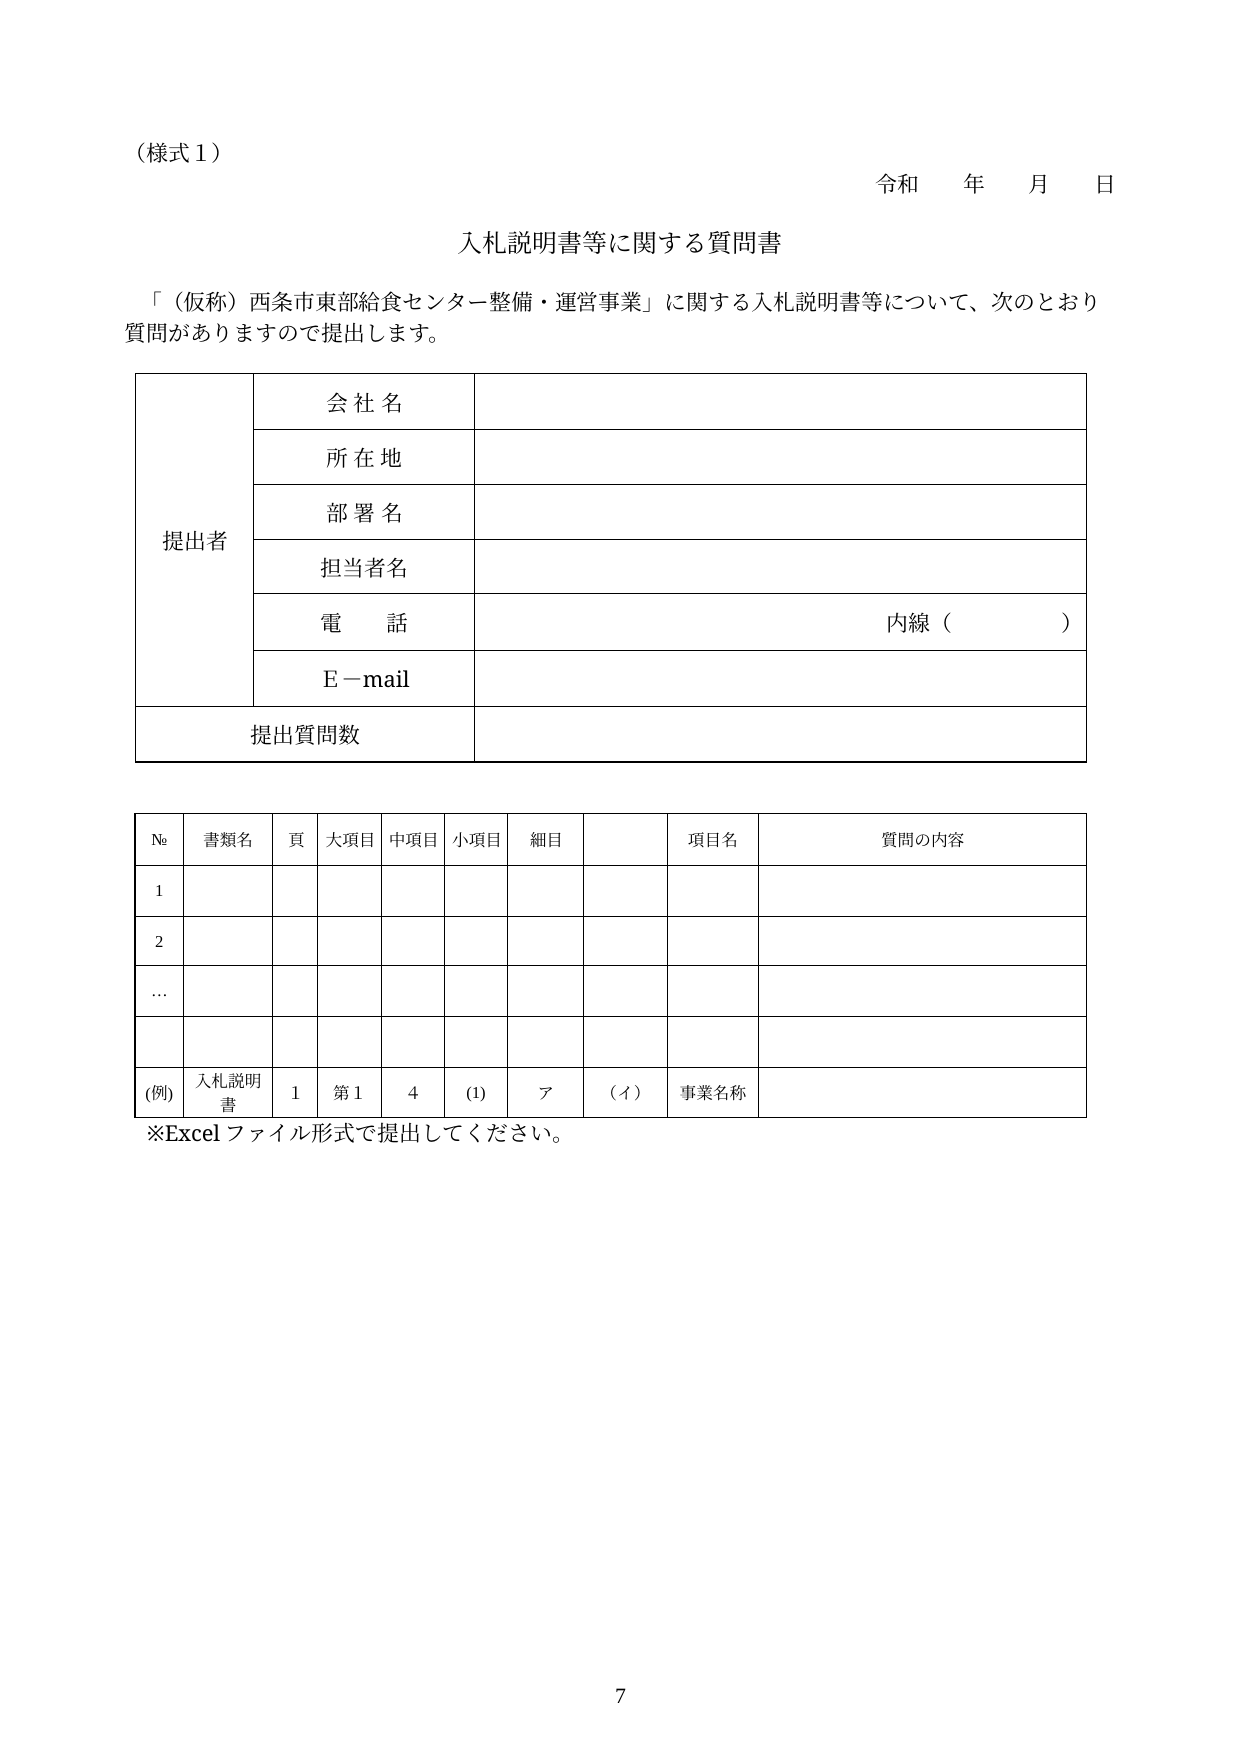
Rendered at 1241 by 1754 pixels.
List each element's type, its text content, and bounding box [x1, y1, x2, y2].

table_cell [759, 866, 1086, 916]
table_cell (1) [445, 1068, 507, 1117]
table_cell [273, 966, 317, 1016]
table_cell 1 [136, 866, 183, 916]
table_header 細目 [508, 814, 583, 864]
table_cell [508, 917, 583, 965]
table_cell [445, 1017, 507, 1067]
table_cell [318, 917, 381, 965]
table_header [475, 374, 1086, 429]
text ※Excelファイル形式で提出してください。 [124, 1118, 1116, 1147]
table_header № [136, 814, 183, 864]
table_cell [584, 917, 667, 965]
table_cell [184, 966, 272, 1016]
table_cell [318, 966, 381, 1016]
table_cell [136, 1017, 183, 1067]
table_cell [668, 917, 758, 965]
table_header 質問の内容 [759, 814, 1086, 864]
table_cell [475, 707, 1086, 761]
table_cell 担当者名 [254, 540, 474, 593]
table_header 大項目 [318, 814, 381, 864]
table_cell [273, 866, 317, 916]
table_header 頁 [273, 814, 317, 864]
table_cell [475, 540, 1086, 593]
table_cell [184, 866, 272, 916]
table_header 書類名 [184, 814, 272, 864]
table_cell … [136, 966, 183, 1016]
text 令和 年 月 日 [124, 167, 1116, 199]
table_cell [273, 917, 317, 965]
table_cell [318, 1017, 381, 1067]
table_cell [318, 866, 381, 916]
table_cell 提出質問数 [136, 707, 474, 761]
table_cell [508, 1017, 583, 1067]
table_cell [382, 866, 444, 916]
table_cell [475, 430, 1086, 484]
table_cell [445, 966, 507, 1016]
table_cell [445, 866, 507, 916]
table_header 項目名 [668, 814, 758, 864]
table_cell [382, 917, 444, 965]
table_header 小項目 [445, 814, 507, 864]
table_cell [184, 1017, 272, 1067]
table_cell [759, 1068, 1086, 1117]
table_cell 部 署 名 [254, 485, 474, 539]
table_cell 入札説明書 [184, 1068, 272, 1117]
table_cell 内線（ ） [475, 594, 1086, 650]
table_cell ア [508, 1068, 583, 1117]
table_header 会 社 名 [254, 374, 474, 429]
table_cell （イ） [584, 1068, 667, 1117]
table_cell [508, 866, 583, 916]
table_cell [475, 651, 1086, 706]
table_cell [759, 1017, 1086, 1067]
table_cell Ｅ－mail [254, 651, 474, 706]
table_cell [668, 1017, 758, 1067]
table_header 中項目 [382, 814, 444, 864]
text 「（仮称）西条市東部給食センター整備・運営事業」に関する入札説明書等について、次のとおり質問がありますので提出します。 [124, 285, 1116, 348]
table_cell [184, 917, 272, 965]
table_header [584, 814, 667, 864]
table_cell [584, 966, 667, 1016]
table_cell [382, 1017, 444, 1067]
table_cell [759, 917, 1086, 965]
table_cell (例) [136, 1068, 183, 1117]
table_header 提出者 [136, 374, 253, 706]
table_cell [475, 485, 1086, 539]
table_cell 2 [136, 917, 183, 965]
table_cell [508, 966, 583, 1016]
table_cell 所 在 地 [254, 430, 474, 484]
text 入札説明書等に関する質問書 [124, 224, 1116, 260]
table_cell [445, 917, 507, 965]
table_cell 第１ [318, 1068, 381, 1117]
table_cell 電 話 [254, 594, 474, 650]
table_cell １ [273, 1068, 317, 1117]
table_cell [382, 966, 444, 1016]
table_cell [584, 866, 667, 916]
table_cell ４ [382, 1068, 444, 1117]
table_cell [668, 966, 758, 1016]
table_cell [584, 1017, 667, 1067]
table_cell [759, 966, 1086, 1016]
table_cell [273, 1017, 317, 1067]
text （様式１） [124, 136, 1116, 167]
table_cell 事業名称 [668, 1068, 758, 1117]
table_cell [668, 866, 758, 916]
